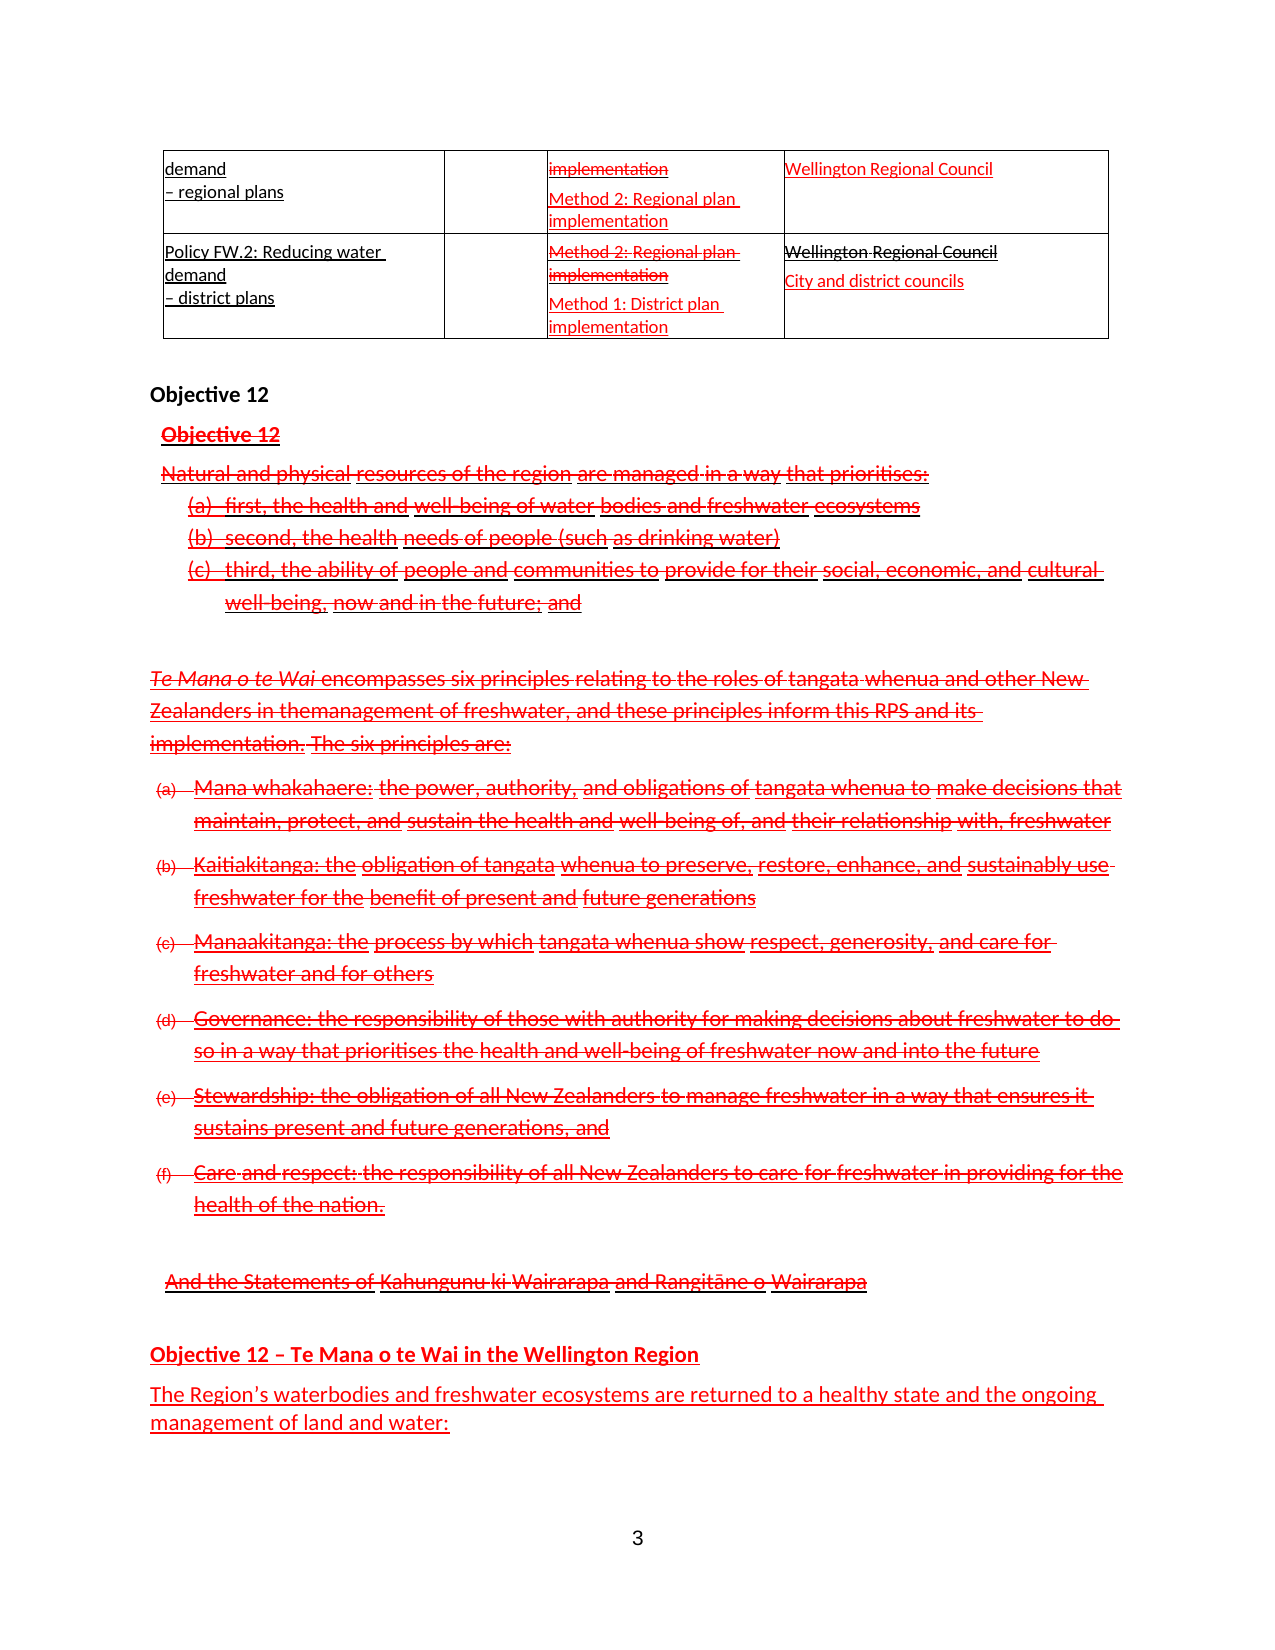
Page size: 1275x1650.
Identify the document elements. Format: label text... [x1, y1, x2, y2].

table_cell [548, 151, 784, 232]
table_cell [164, 151, 444, 232]
text Objective 12 [150, 380, 1125, 408]
text The Region’s waterbodies and freshwater ecosystems are returned to a healthy state and the ongoing management of land and water: [150, 1380, 1125, 1436]
table_cell Policy FW.2: Reducing water demand – district plans [164, 234, 444, 338]
text And the Statements of Kahungunu ki Wairarapa and Rangitāne o Wairarapa [165, 1267, 1112, 1295]
list Manaakitanga: the process by which tangata whenua show respect, generosity, and care for freshwater and for others [156, 927, 1125, 987]
list second, the health needs of people (such as drinking water) [187, 523, 1114, 551]
list Governance: the responsibility of those with authority for making decisions about freshwater to do so in a way that prioritises the health and well-being of freshwater now and into the future [156, 1004, 1125, 1064]
list third, the ability of people and communities to provide for their social, economic, and cultural well-being, now and in the future; and [187, 555, 1114, 616]
table_cell [445, 234, 547, 338]
list first, the health and well-being of water bodies and freshwater ecosystems [187, 491, 1114, 519]
text Objective 12 – Te Mana o te Wai in the Wellington Region [150, 1340, 1125, 1368]
table_cell Wellington Regional Council City and district councils [785, 234, 1108, 338]
list Mana whakahaere: the power, authority, and obligations of tangata whenua to make decisions that maintain, protect, and sustain the health and well-being of, and their relationship with, freshwater [156, 773, 1125, 834]
list Care and respect: the responsibility of all New Zealanders to care for freshwater in providing for the health of the nation. [156, 1158, 1125, 1218]
table_cell Method 2: Regional plan implementation Method 1: District plan implementation [548, 234, 784, 338]
list Stewardship: the obligation of all New Zealanders to manage freshwater in a way that ensures it sustains present and future generations, and [156, 1081, 1125, 1141]
text Natural and physical resources of the region are managed in a way that prioritises: [161, 459, 1112, 487]
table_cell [785, 151, 1108, 232]
text Objective 12 [161, 420, 1112, 448]
list Kaitiakitanga: the obligation of tangata whenua to preserve, restore, enhance, and sustainably use freshwater for the benefit of present and future generations [156, 850, 1125, 911]
text Te Mana o te Wai encompasses six principles relating to the roles of tangata whenua and other New Zealanders in themanagement of freshwater, and these principles inform this RPS and its implementation. The six principles are: [150, 664, 1125, 757]
table_cell [445, 151, 547, 232]
